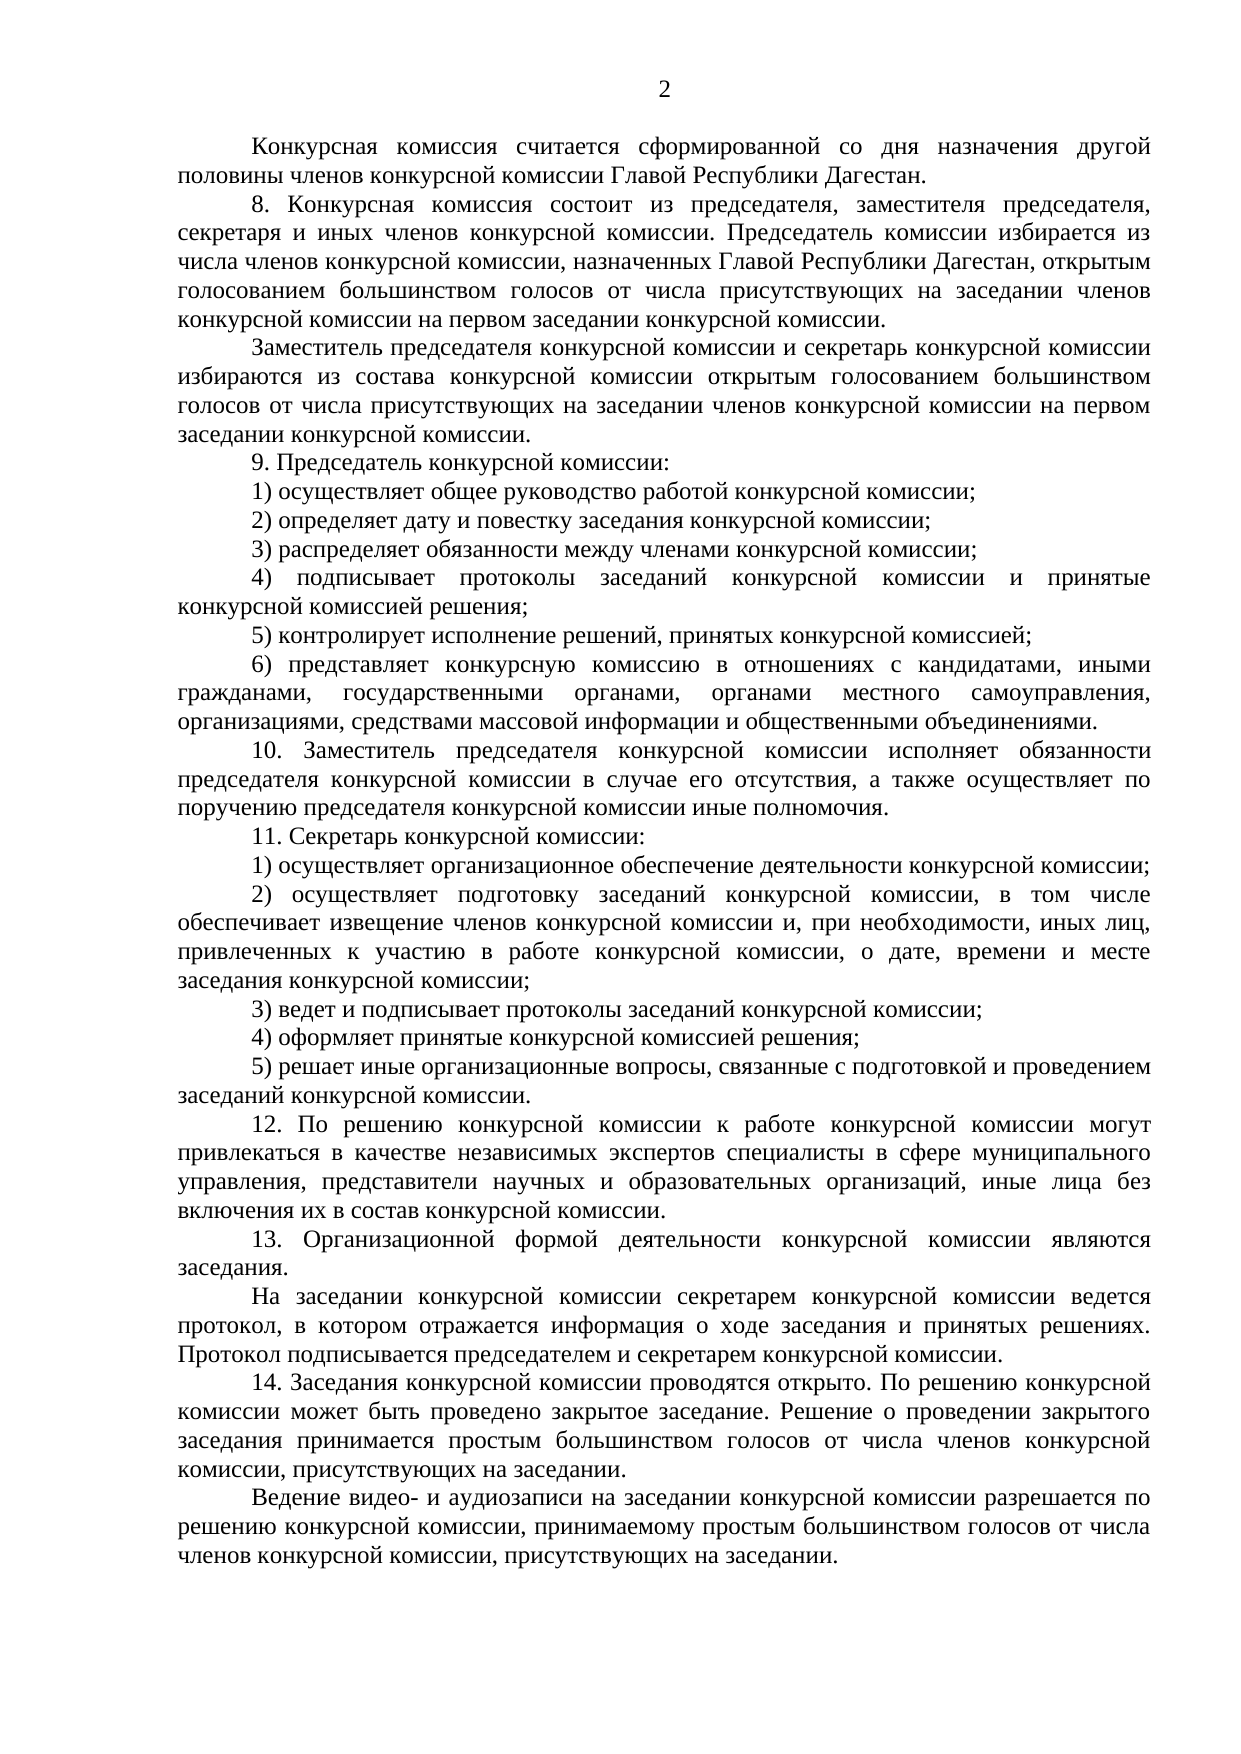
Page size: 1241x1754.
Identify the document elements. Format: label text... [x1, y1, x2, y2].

text 6) представляет конкурсную комиссию в отношениях с кандидатами, иными гражданами, государственными органами, органами местного самоуправления, организациями, средствами массовой информации и общественными объединениями. [177, 649, 1152, 735]
text 10. Заместитель председателя конкурсной комиссии исполняет обязанности председателя конкурсной комиссии в случае его отсутствия, а также осуществляет по поручению председателя конкурсной комиссии иные полномочия. [177, 735, 1152, 821]
text Конкурсная комиссия считается сформированной со дня назначения другой половины членов конкурсной комиссии Главой Республики Дагестан. [177, 131, 1152, 189]
text 14. Заседания конкурсной комиссии проводятся открыто. По решению конкурсной комиссии может быть проведено закрытое заседание. Решение о проведении закрытого заседания принимается простым большинством голосов от числа членов конкурсной комиссии, присутствующих на заседании. [177, 1367, 1152, 1482]
text 5) решает иные организационные вопросы, связанные с подготовкой и проведением заседаний конкурсной комиссии. [177, 1051, 1152, 1109]
text 3) ведет и подписывает протоколы заседаний конкурсной комиссии; [177, 994, 1152, 1022]
text На заседании конкурсной комиссии секретарем конкурсной комиссии ведется протокол, в котором отражается информация о ходе заседания и принятых решениях. Протокол подписывается председателем и секретарем конкурсной комиссии. [177, 1281, 1152, 1367]
text 4) подписывает протоколы заседаний конкурсной комиссии и принятые конкурсной комиссией решения; [177, 562, 1152, 620]
text 2) определяет дату и повестку заседания конкурсной комиссии; [177, 505, 1152, 534]
text 2) осуществляет подготовку заседаний конкурсной комиссии, в том числе обеспечивает извещение членов конкурсной комиссии и, при необходимости, иных лиц, привлеченных к участию в работе конкурсной комиссии, о дате, времени и месте заседания конкурсной комиссии; [177, 879, 1152, 994]
text 1) осуществляет организационное обеспечение деятельности конкурсной комиссии; [177, 850, 1152, 879]
text 9. Председатель конкурсной комиссии: [177, 447, 1152, 476]
text 1) осуществляет общее руководство работой конкурсной комиссии; [177, 476, 1152, 505]
text 12. По решению конкурсной комиссии к работе конкурсной комиссии могут привлекаться в качестве независимых экспертов специалисты в сфере муниципального управления, представители научных и образовательных организаций, иные лица без включения их в состав конкурсной комиссии. [177, 1109, 1152, 1224]
text Заместитель председателя конкурсной комиссии и секретарь конкурсной комиссии избираются из состава конкурсной комиссии открытым голосованием большинством голосов от числа присутствующих на заседании членов конкурсной комиссии на первом заседании конкурсной комиссии. [177, 332, 1152, 447]
text Ведение видео- и аудиозаписи на заседании конкурсной комиссии разрешается по решению конкурсной комиссии, принимаемому простым большинством голосов от числа членов конкурсной комиссии, присутствующих на заседании. [177, 1482, 1152, 1569]
text 11. Секретарь конкурсной комиссии: [177, 821, 1152, 850]
text 4) оформляет принятые конкурсной комиссией решения; [177, 1022, 1152, 1051]
text 3) распределяет обязанности между членами конкурсной комиссии; [177, 534, 1152, 562]
text 13. Организационной формой деятельности конкурсной комиссии являются заседания. [177, 1224, 1152, 1281]
text 5) контролирует исполнение решений, принятых конкурсной комиссией; [177, 620, 1152, 649]
text 8. Конкурсная комиссия состоит из председателя, заместителя председателя, секретаря и иных членов конкурсной комиссии. Председатель комиссии избирается из числа членов конкурсной комиссии, назначенных Главой Республики Дагестан, открытым голосованием большинством голосов от числа присутствующих на заседании членов конкурсной комиссии на первом заседании конкурсной комиссии. [177, 189, 1152, 332]
